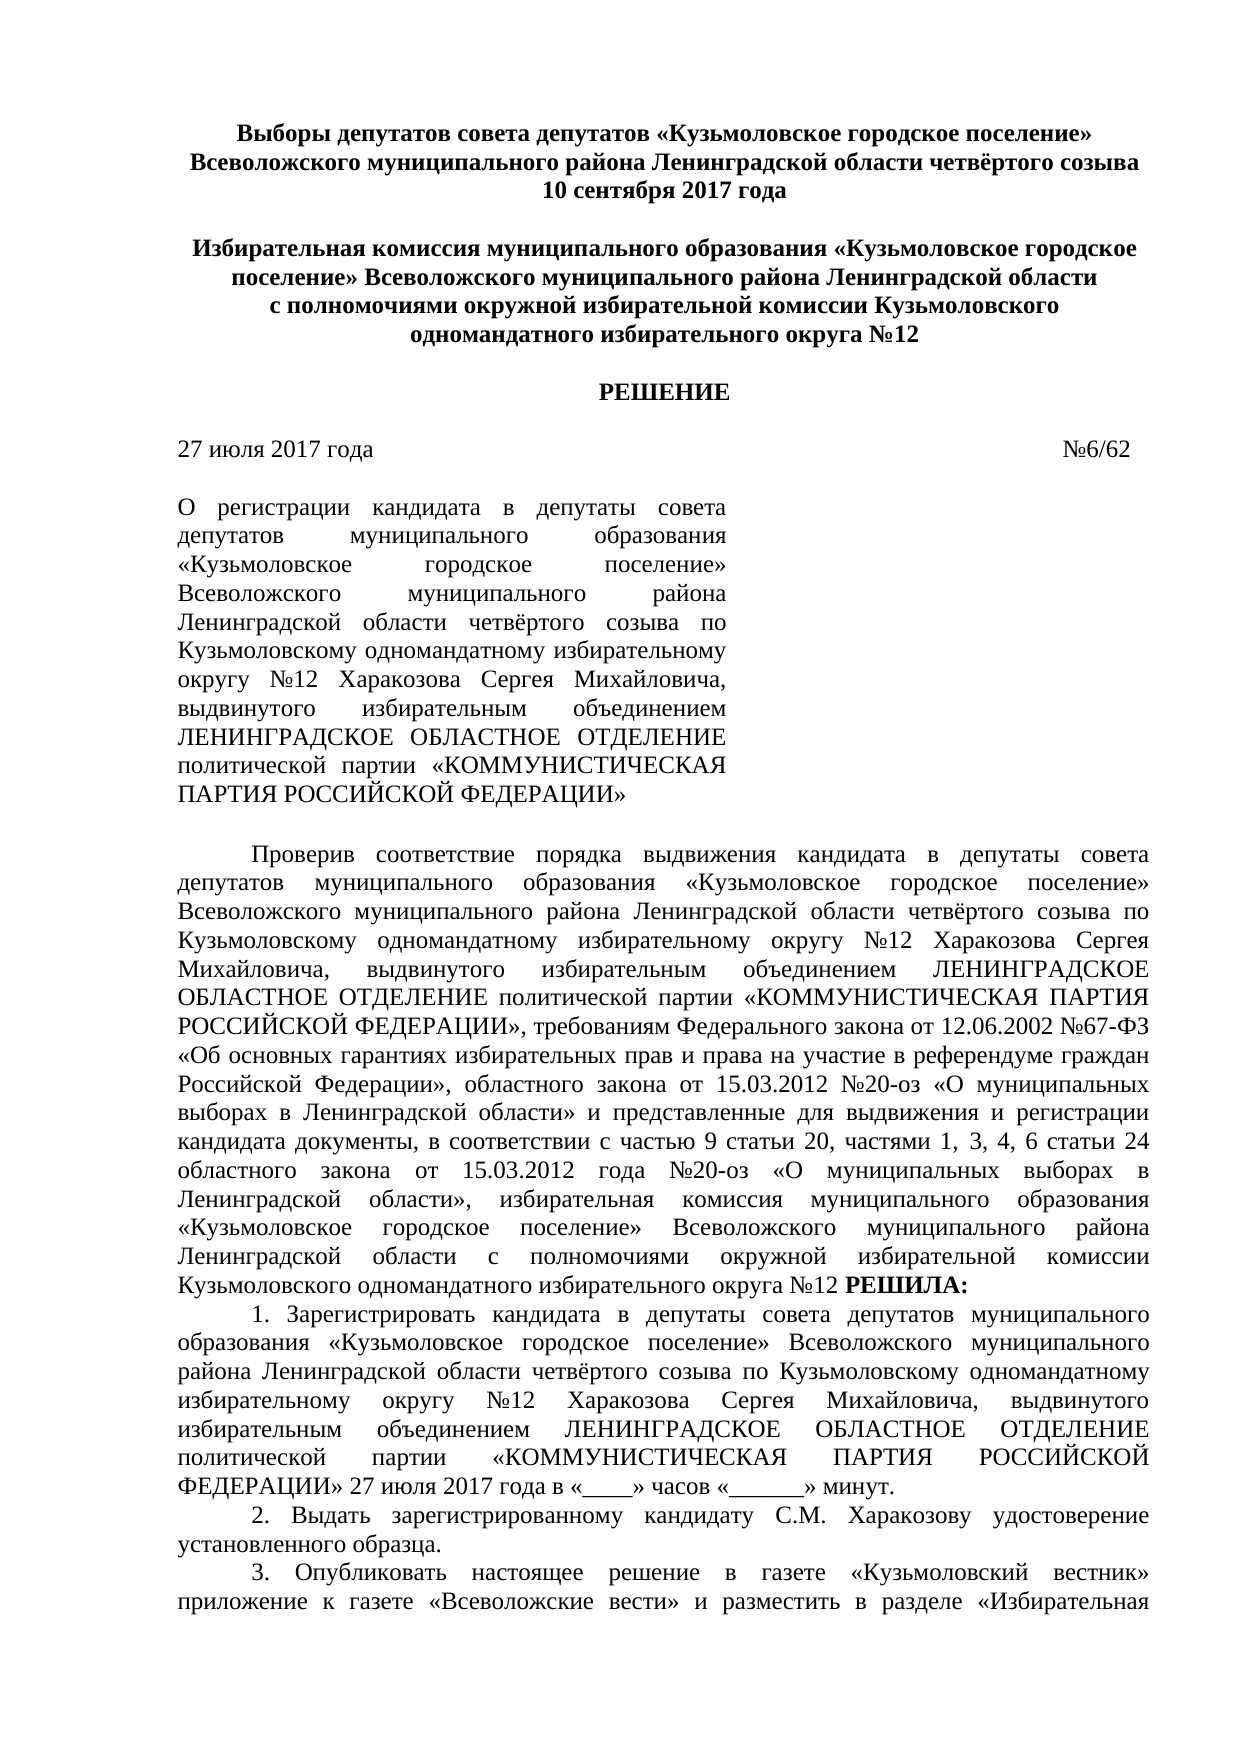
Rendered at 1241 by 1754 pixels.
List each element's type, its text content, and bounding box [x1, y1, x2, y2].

text 27 июля 2017 года №6/62 [177, 434, 1152, 463]
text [177, 1557, 1150, 1615]
text 1. Зарегистрировать кандидата в депутаты совета депутатов муниципального образования «Кузьмоловское городское поселение» Всеволожского муниципального района Ленинградской области четвёртого созыва по Кузьмоловскому одномандатному избирательному округу №12 Харакозова Сергея Михайловича, выдвинутого избирательным объединением ЛЕНИНГРАДСКОЕ ОБЛАСТНОЕ ОТДЕЛЕНИЕ политической партии «КОММУНИСТИЧЕСКАЯ ПАРТИЯ РОССИЙСКОЙ ФЕДЕРАЦИИ» 27 июля 2017 года в «____» часов «______» минут. [177, 1299, 1150, 1500]
text с полномочиями окружной избирательной комиссии Кузьмоловского одномандатного избирательного округа №12 [177, 291, 1152, 348]
text Проверив соответствие порядка выдвижения кандидата в депутаты совета депутатов муниципального образования «Кузьмоловское городское поселение» Всеволожского муниципального района Ленинградской области четвёртого созыва по Кузьмоловскому одномандатному избирательному округу №12 Харакозова Сергея Михайловича, выдвинутого избирательным объединением ЛЕНИНГРАДСКОЕ ОБЛАСТНОЕ ОТДЕЛЕНИЕ политической партии «КОММУНИСТИЧЕСКАЯ ПАРТИЯ РОССИЙСКОЙ ФЕДЕРАЦИИ», требованиям Федерального закона от 12.06.2002 №67-ФЗ «Об основных гарантиях избирательных прав и права на участие в референдуме граждан Российской Федерации», областного закона от 15.03.2012 №20-оз «О муниципальных выборах в Ленинградской области» и представленные для выдвижения и регистрации кандидата документы, в соответствии с частью 9 статьи 20, частями 1, 3, 4, 6 статьи 24 областного закона от 15.03.2012 года №20-оз «О муниципальных выборах в Ленинградской области», избирательная комиссия муниципального образования «Кузьмоловское городское поселение» Всеволожского муниципального района Ленинградской области с полномочиями окружной избирательной комиссии Кузьмоловского одномандатного избирательного округа №12 РЕШИЛА: [177, 839, 1150, 1299]
text Избирательная комиссия муниципального образования «Кузьмоловское городское поселение» Всеволожского муниципального района Ленинградской области [177, 233, 1152, 291]
text РЕШЕНИЕ [177, 377, 1152, 406]
text 10 сентября 2017 года [177, 176, 1152, 204]
text Выборы депутатов совета депутатов «Кузьмоловское городское поселение» Всеволожского муниципального района Ленинградской области четвёртого созыва [177, 118, 1152, 176]
text 2. Выдать зарегистрированному кандидату С.М. Харакозову удостоверение установленного образца. [177, 1500, 1150, 1557]
table_header О регистрации кандидата в депутаты совета депутатов муниципального образования «Кузьмоловское городское поселение» Всеволожского муниципального района Ленинградской области четвёртого созыва по Кузьмоловскому одномандатному избирательному округу №12 Харакозова Сергея Михайловича, выдвинутого избирательным объединением ЛЕНИНГРАДСКОЕ ОБЛАСТНОЕ ОТДЕЛЕНИЕ политической партии «КОММУНИСТИЧЕСКАЯ ПАРТИЯ РОССИЙСКОЙ ФЕДЕРАЦИИ» [166, 463, 738, 839]
